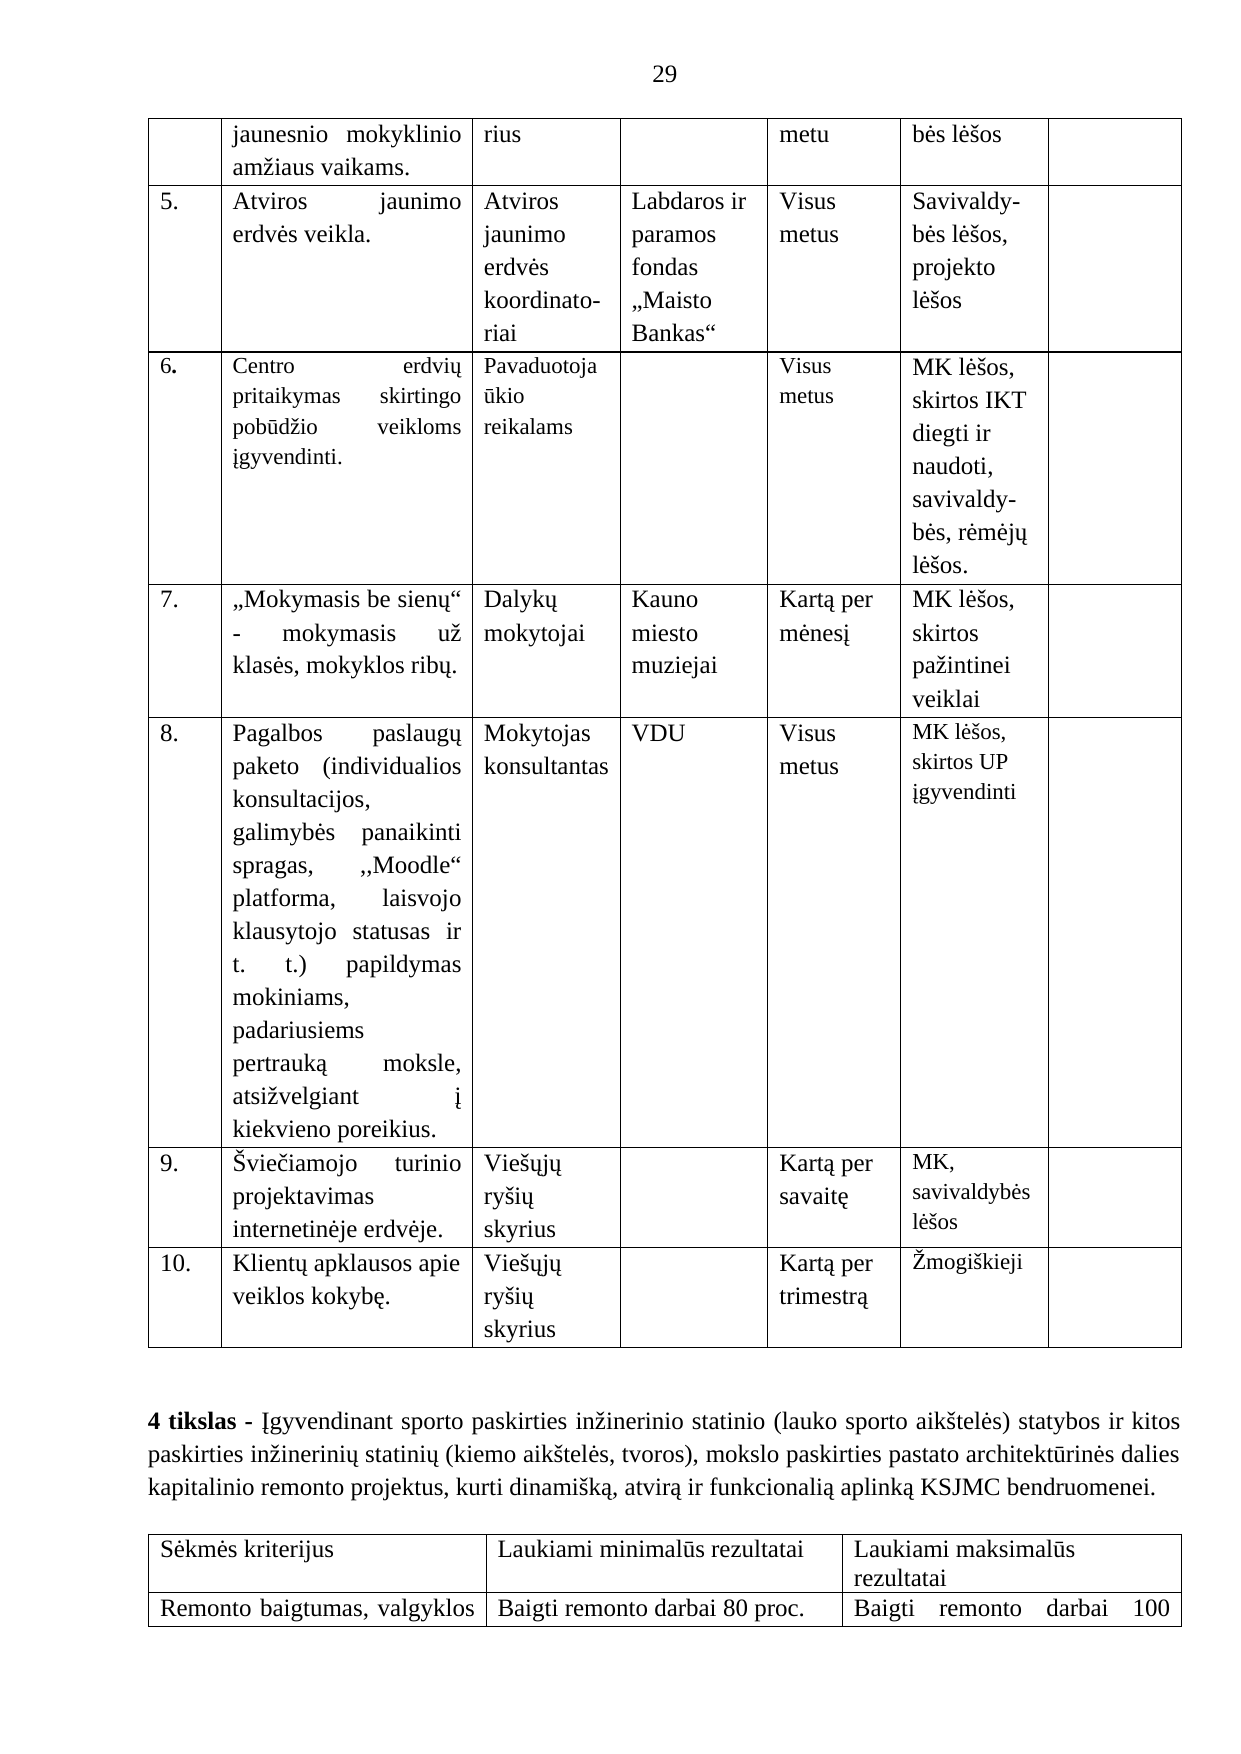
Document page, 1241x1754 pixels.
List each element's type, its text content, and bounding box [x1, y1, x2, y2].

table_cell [487, 1593, 842, 1626]
table_cell Visus metus [768, 353, 900, 583]
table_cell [222, 119, 472, 185]
table_cell [1049, 353, 1181, 583]
table_cell 5. [149, 186, 221, 351]
table_cell MK lėšos, skirtos pažintinei veiklai [901, 585, 1048, 717]
table_cell VDU [621, 718, 767, 1147]
table_cell Šviečiamojo turinio projektavimas internetinėje erdvėje. [222, 1148, 472, 1247]
table_cell Kartą per savaitę [768, 1148, 900, 1247]
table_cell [473, 119, 620, 185]
table_cell Pavaduotoja ūkio reikalams [473, 353, 620, 583]
table_cell Mokytojas konsultantas [473, 718, 620, 1147]
table_cell Atviros jaunimo erdvės koordinato-riai [473, 186, 620, 351]
table_cell Kartą per mėnesį [768, 585, 900, 717]
table_cell Dalykų mokytojai [473, 585, 620, 717]
table_cell „Mokymasis be sienų“ - mokymasis už klasės, mokyklos ribų. [222, 585, 472, 717]
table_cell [843, 1593, 1181, 1626]
text 4 tikslas - Įgyvendinant sporto paskirties inžinerinio statinio (lauko sporto aikštelės) statybos ir kitos paskirties inžinerinių statinių (kiemo aikštelės, tvoros), mokslo paskirties pastato architektūrinės dalies kapitalinio remonto projektus, kurti dinamišką, atvirą ir funkcionalią aplinką KSJMC bendruomenei. [148, 1406, 1181, 1501]
table_header Sėkmės kriterijus [149, 1535, 486, 1592]
table_cell MK lėšos, skirtos UP įgyvendinti [901, 718, 1048, 1147]
table_cell 7. [149, 585, 221, 717]
table_cell [1049, 119, 1181, 185]
table_cell [621, 119, 767, 185]
table_cell [621, 353, 767, 583]
table_cell Kartą per trimestrą [768, 1248, 900, 1347]
table_cell [621, 1148, 767, 1247]
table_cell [768, 119, 900, 185]
table_cell 9. [149, 1148, 221, 1247]
table_cell Visus metus [768, 186, 900, 351]
table_cell Žmogiškieji [901, 1248, 1048, 1347]
table_cell 8. [149, 718, 221, 1147]
table_cell Centro erdvių pritaikymas skirtingo pobūdžio veikloms įgyvendinti. [222, 353, 472, 583]
table_cell Atviros jaunimo erdvės veikla. [222, 186, 472, 351]
table_cell Kauno miesto muziejai [621, 585, 767, 717]
table_cell MK, savivaldybės lėšos [901, 1148, 1048, 1247]
table_cell [621, 1248, 767, 1347]
table_cell 4. [149, 119, 221, 185]
table_cell [1049, 585, 1181, 717]
table_cell [1049, 186, 1181, 351]
table_cell Pagalbos paslaugų paketo (individualios konsultacijos, galimybės panaikinti spragas, ,,Moodle“ platforma, laisvojo klausytojo statusas ir t. t.) papildymas mokiniams, padariusiems pertrauką moksle, atsižvelgiant į kiekvieno poreikius. [222, 718, 472, 1147]
table_cell Labdaros ir paramos fondas „Maisto Bankas“ [621, 186, 767, 351]
table_cell [1049, 1148, 1181, 1247]
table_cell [901, 119, 1048, 185]
table_header Laukiami minimalūs rezultatai [487, 1535, 842, 1592]
table_cell Viešųjų ryšių skyrius [473, 1148, 620, 1247]
table_cell 10. [149, 1248, 221, 1347]
table_cell Savivaldy-bės lėšos, projekto lėšos [901, 186, 1048, 351]
table_header Laukiami maksimalūs rezultatai [843, 1535, 1181, 1592]
table_cell Viešųjų ryšių skyrius [473, 1248, 620, 1347]
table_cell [149, 1593, 486, 1626]
table_cell 6. [149, 353, 221, 583]
table_cell [1049, 1248, 1181, 1347]
table_cell [1049, 718, 1181, 1147]
table_cell MK lėšos, skirtos IKT diegti ir naudoti, savivaldy-bės, rėmėjų lėšos. [901, 353, 1048, 583]
table_cell Klientų apklausos apie veiklos kokybę. [222, 1248, 472, 1347]
table_cell Visus metus [768, 718, 900, 1147]
